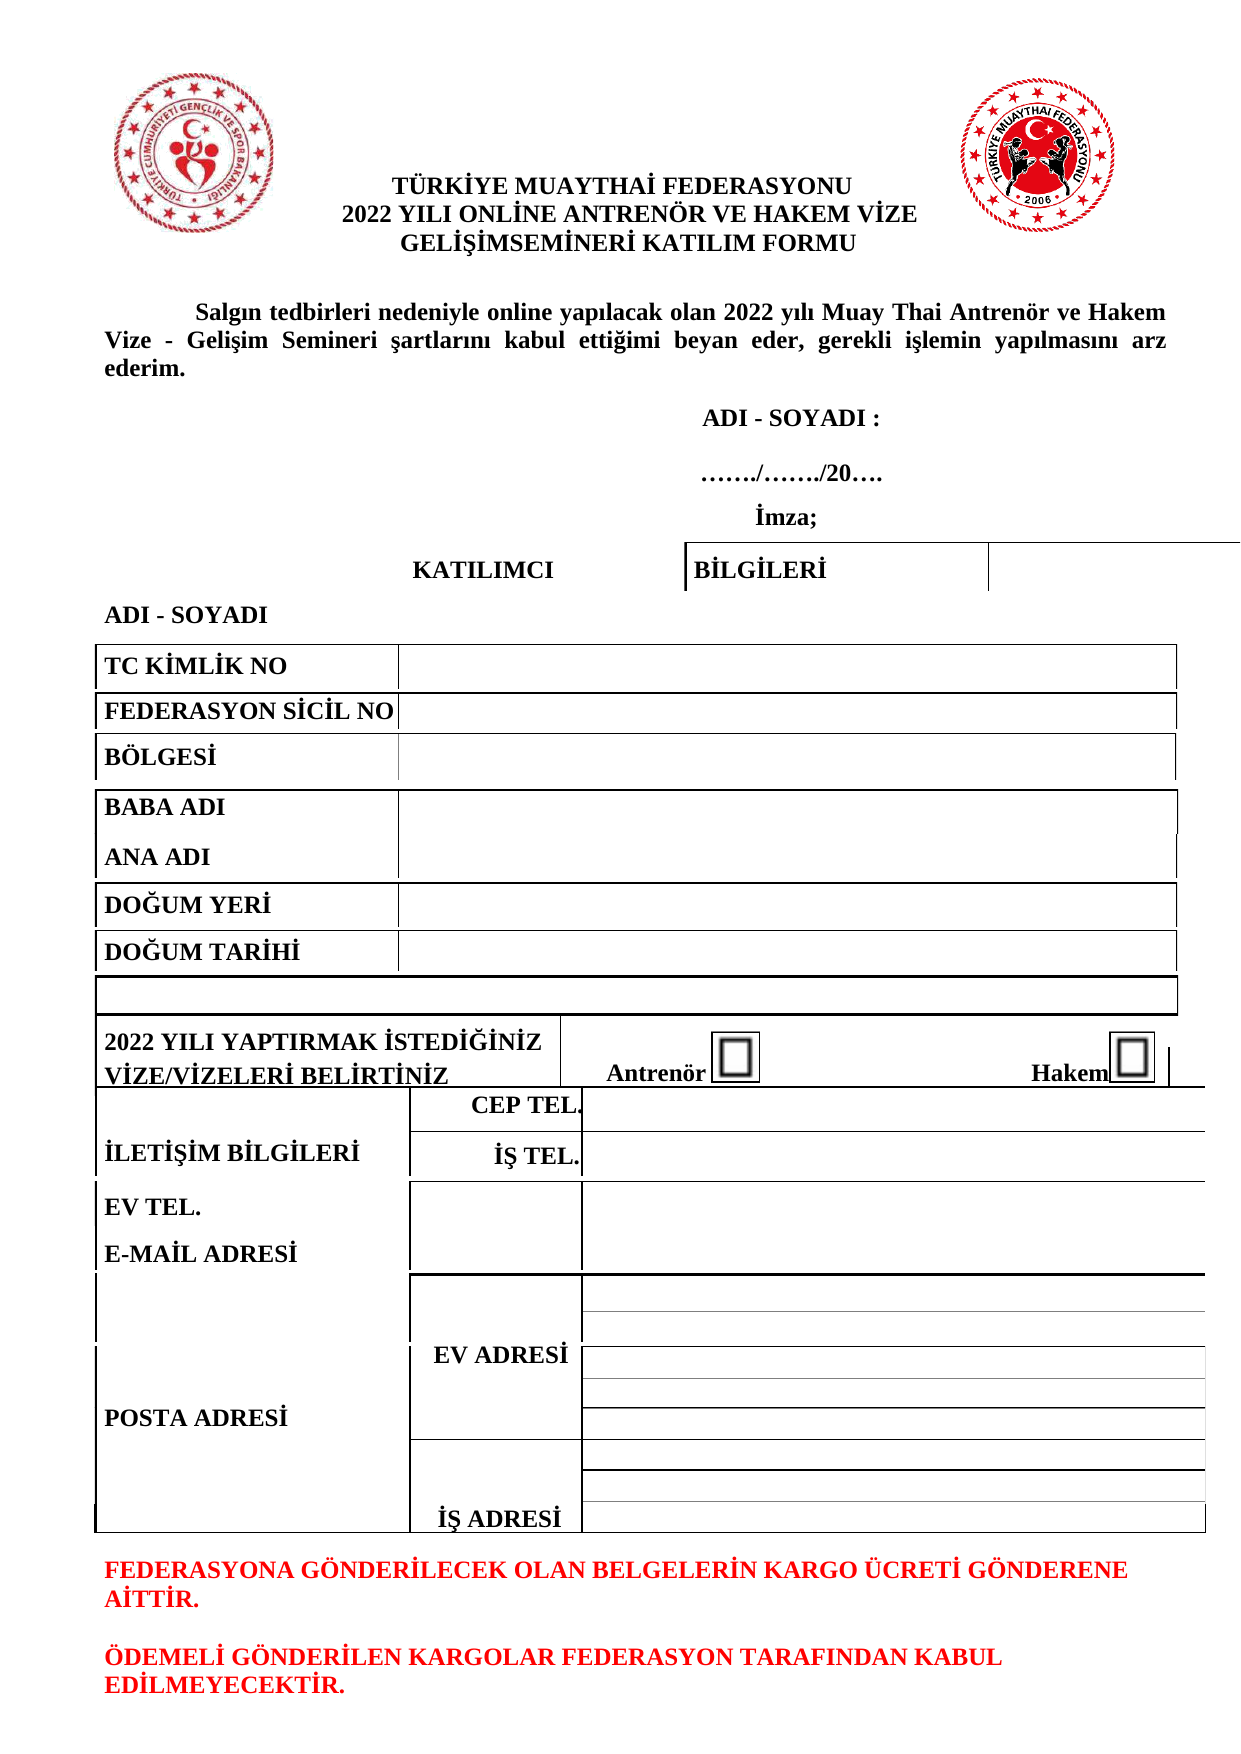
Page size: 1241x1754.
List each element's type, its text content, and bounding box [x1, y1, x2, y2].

text POSTA ADRESİ [104, 1403, 1183, 1432]
picture [94, 1346, 1206, 1533]
text ADI - SOYADI : [146, 403, 1168, 432]
text FEDERASYONA GÖNDERİLECEK OLAN BELGELERİN KARGO ÜCRETİ GÖNDERENE AİTTİR. [104, 1556, 1212, 1613]
picture [94, 882, 1178, 927]
picture [114, 228, 274, 233]
text İŞ TEL. [494, 1141, 1183, 1170]
picture [94, 975, 1205, 1176]
text Hakem [1031, 1058, 1183, 1087]
picture [94, 644, 1178, 689]
text İmza; [162, 502, 1168, 531]
text BABA ADI [104, 792, 1183, 821]
text DOĞUM YERİ [104, 890, 1183, 919]
text 2022 YILI YAPTIRMAK İSTEDİĞİNİZ [104, 1027, 1183, 1056]
text İLETİŞİM BİLGİLERİ [104, 1138, 389, 1167]
text Antrenör [606, 1058, 926, 1087]
text İŞ ADRESİ [437, 1504, 1183, 1533]
picture [94, 930, 1178, 971]
text ANA ADI [104, 842, 1183, 871]
text TÜRKİYE MUAYTHAİ FEDERASYONU [104, 171, 1168, 199]
picture [684, 542, 1241, 591]
text FEDERASYON SİCİL NO [104, 696, 1183, 725]
picture [94, 733, 1177, 780]
picture [960, 78, 1115, 171]
picture [94, 692, 1178, 729]
picture [95, 1273, 1205, 1342]
text DOĞUM TARİHİ [104, 937, 1183, 965]
text KATILIMCI [412, 555, 597, 583]
text ADI - SOYADI [104, 600, 1183, 629]
text EV ADRESİ [433, 1340, 1183, 1368]
text 2022 YILI ONLİNE ANTRENÖR VE HAKEM VİZE [104, 199, 1168, 228]
text BÖLGESİ [104, 742, 1183, 771]
picture [114, 73, 274, 171]
picture [94, 1181, 1205, 1270]
text E-MAİL ADRESİ [104, 1239, 1183, 1268]
text EV TEL. [104, 1192, 1183, 1221]
text Salgın tedbirleri nedeniyle online yapılacak olan 2022 yılı Muay Thai Antrenör ve Hakem Vize - Gelişim Semineri şartlarını kabul ettiğimi beyan eder, gerekli işlemin yapılmasını arz ederim. [104, 298, 1168, 382]
text CEP TEL. [471, 1090, 1183, 1119]
text TC KİMLİK NO [104, 651, 1183, 680]
text VİZE/VİZELERİ BELİRTİNİZ [104, 1061, 501, 1090]
text ÖDEMELİ GÖNDERİLEN KARGOLAR FEDERASYON TARAFINDAN KABUL EDİLMEYECEKTİR. [104, 1642, 1212, 1699]
text GELİŞİMSEMİNERİ KATILIM FORMU [373, 228, 1168, 257]
picture [94, 789, 1179, 878]
text BİLGİLERİ [694, 555, 1183, 583]
text ……./……./20…. [133, 458, 1168, 486]
